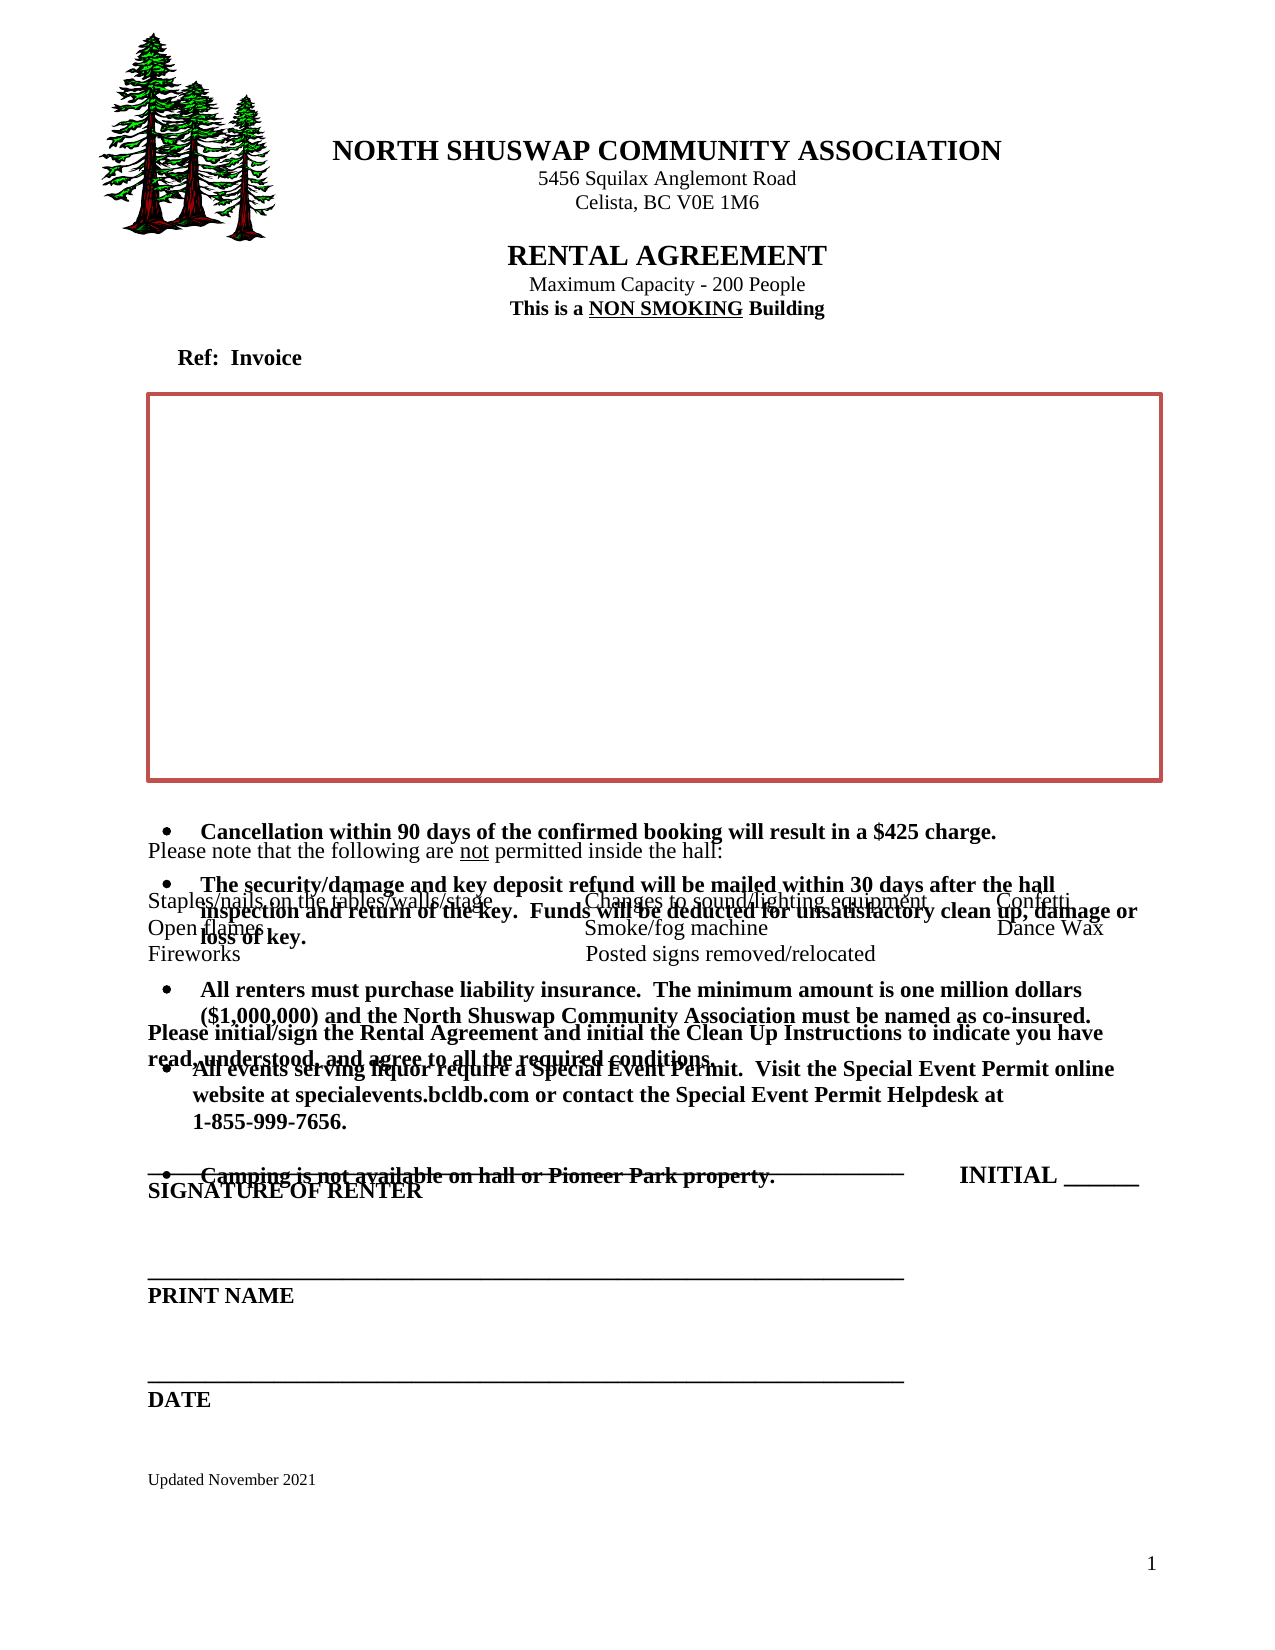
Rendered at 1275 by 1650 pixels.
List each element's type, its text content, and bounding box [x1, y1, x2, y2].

text Celista, BC V0E 1M6 [250, 190, 1157, 214]
text __________________________________________________________________ [148, 1151, 1157, 1177]
text Updated November 2021 [148, 1469, 1157, 1489]
text Open flames Smoke/fog machine Dance Wax [148, 913, 1157, 940]
text SIGNATURE OF RENTER [148, 1177, 1157, 1203]
text __________________________________________________________________ [148, 1359, 1157, 1386]
text __________________________________________________________________ [148, 1256, 1157, 1282]
text Ref: Invoice [177, 344, 1157, 370]
text Please initial/sign the Rental Agreement and initial the Clean Up Instructions to indicate you have read, understood, and agree to all the required conditions. [148, 1019, 1157, 1072]
text Please note that the following are not permitted inside the hall: [148, 837, 1157, 863]
text This is a NON SMOKING Building [177, 296, 1157, 320]
text RENTAL AGREEMENT [177, 238, 1157, 272]
text 5456 Squilax Anglemont Road [259, 166, 1157, 190]
text NORTH SHUSWAP COMMUNITY ASSOCIATION [248, 133, 1157, 166]
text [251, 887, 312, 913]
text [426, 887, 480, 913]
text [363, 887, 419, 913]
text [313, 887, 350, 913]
text DATE [148, 1386, 1157, 1412]
text Fireworks Posted signs removed/relocated [148, 940, 1157, 966]
text Staples/nails on the tables/walls/stage Changes to sound/lighting equipment Confetti [753, 887, 1038, 913]
text Maximum Capacity - 200 People [177, 272, 1157, 296]
text PRINT NAME [148, 1282, 1157, 1309]
